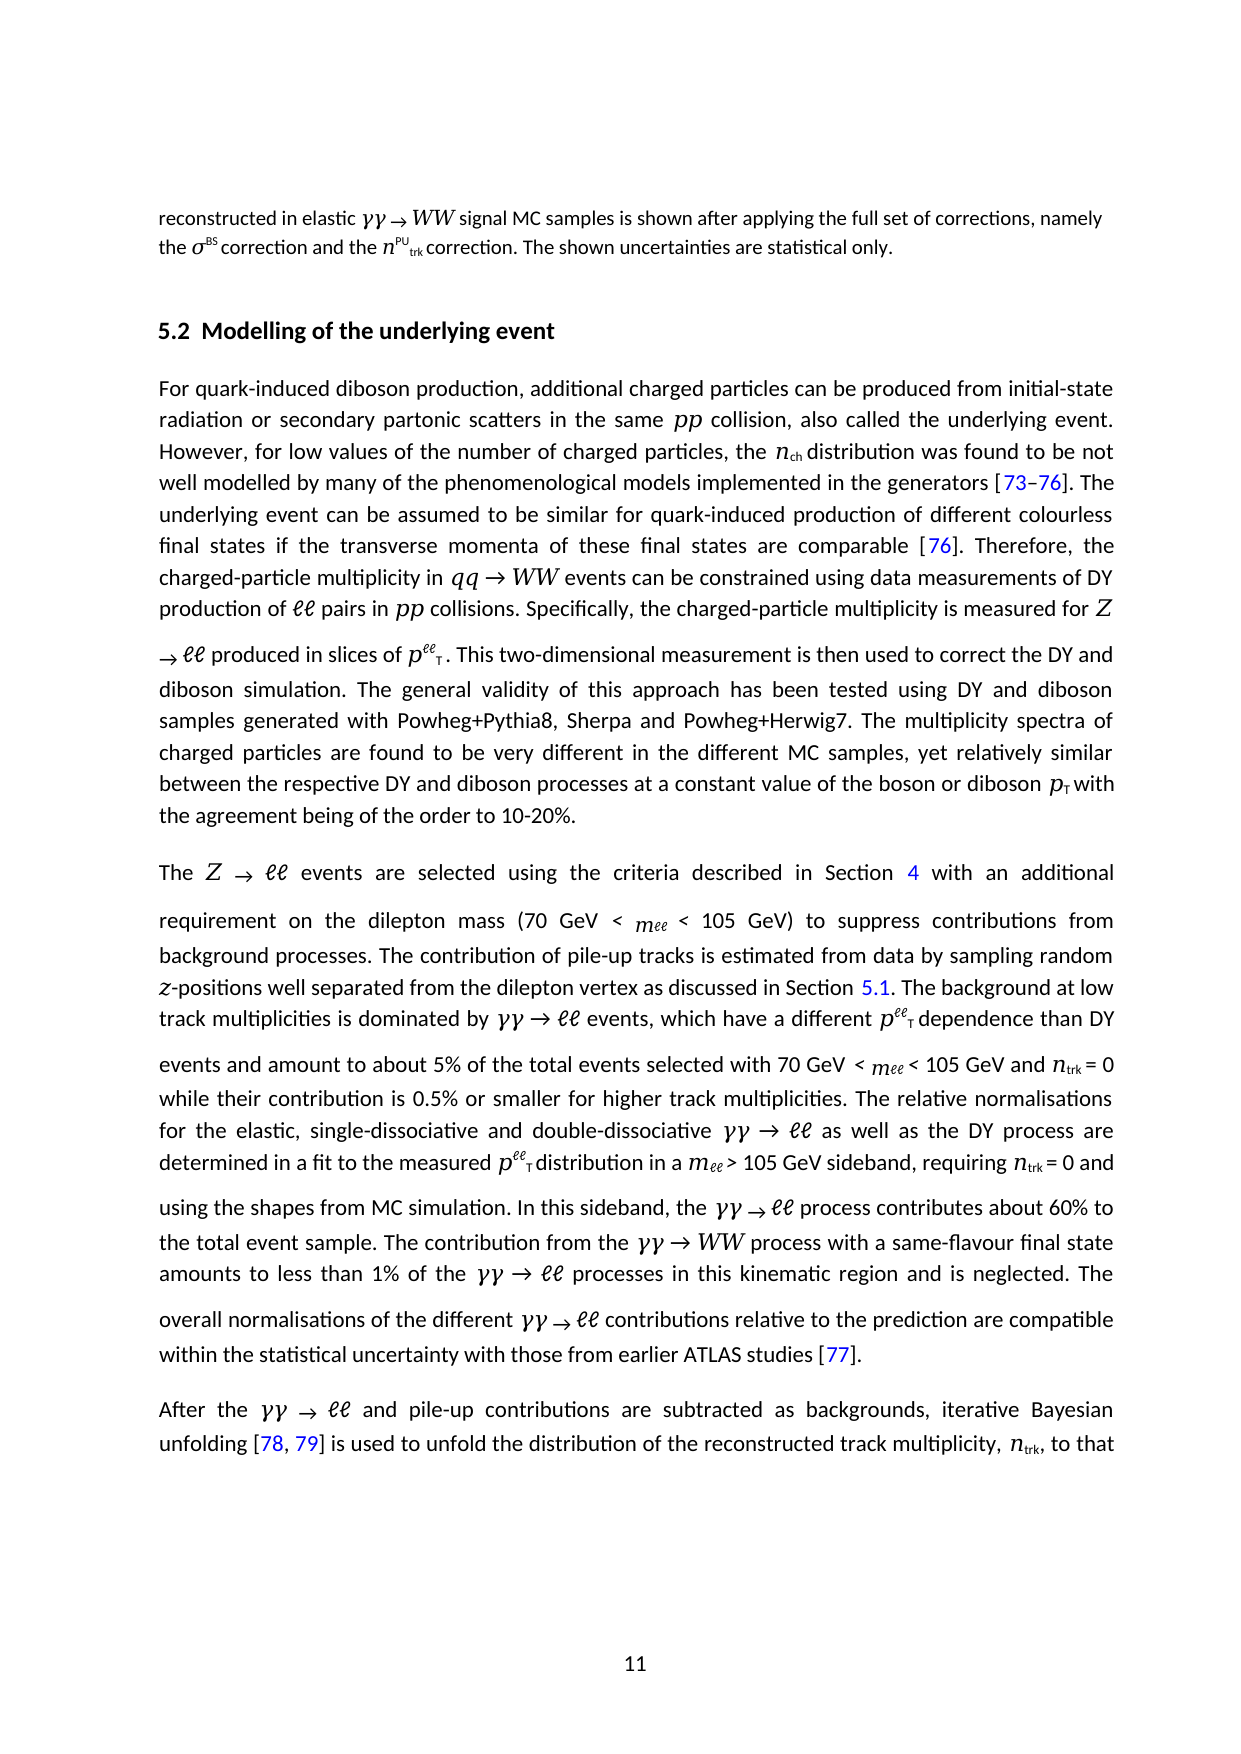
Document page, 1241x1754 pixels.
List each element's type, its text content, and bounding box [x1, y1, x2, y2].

text The 𝑍 → ℓℓ events are selected using the criteria described in Section 4 with an additional requirement on the dilepton mass (70 GeV < 𝑚ℓℓ < 105 GeV) to suppress contributions from background processes. The contribution of pile-up tracks is estimated from data by sampling random 𝑧-positions well separated from the dilepton vertex as discussed in Section 5.1. The background at low track multiplicities is dominated by 𝛾𝛾 → ℓℓ events, which have a different 𝑝ℓℓT dependence than DY events and amount to about 5% of the total events selected with 70 GeV < 𝑚ℓℓ < 105 GeV and 𝑛trk = 0 while their contribution is 0.5% or smaller for higher track multiplicities. The relative normalisations for the elastic, single-dissociative and double-dissociative 𝛾𝛾 → ℓℓ as well as the DY process are determined in a fit to the measured 𝑝ℓℓT distribution in a 𝑚ℓℓ > 105 GeV sideband, requiring 𝑛trk = 0 and using the shapes from MC simulation. In this sideband, the 𝛾𝛾 → ℓℓ process contributes about 60% to the total event sample. The contribution from the 𝛾𝛾 → 𝑊𝑊 process with a same-flavour final state amounts to less than 1% of the 𝛾𝛾 → ℓℓ processes in this kinematic region and is neglected. The overall normalisations of the different 𝛾𝛾 → ℓℓ contributions relative to the prediction are compatible within the statistical uncertainty with those from earlier ATLAS studies [77]. [159, 846, 1114, 1368]
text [159, 1383, 1114, 1457]
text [158, 194, 1132, 259]
subtitle Modelling of the underlying event [158, 315, 1116, 345]
text For quark-induced diboson production, additional charged particles can be produced from initial-state radiation or secondary partonic scatters in the same 𝑝𝑝 collision, also called the underlying event. However, for low values of the number of charged particles, the 𝑛ch distribution was found to be not well modelled by many of the phenomenological models implemented in the generators [73–76]. The underlying event can be assumed to be similar for quark-induced production of different colourless final states if the transverse momenta of these final states are comparable [76]. Therefore, the charged-particle multiplicity in 𝑞𝑞 → 𝑊𝑊 events can be constrained using data measurements of DY production of ℓℓ pairs in 𝑝𝑝 collisions. Specifically, the charged-particle multiplicity is measured for 𝑍 → ℓℓ produced in slices of 𝑝ℓℓT . This two-dimensional measurement is then used to correct the DY and diboson simulation. The general validity of this approach has been tested using DY and diboson samples generated with Powheg+Pythia8, Sherpa and Powheg+Herwig7. The multiplicity spectra of charged particles are found to be very different in the different MC samples, yet relatively similar between the respective DY and diboson processes at a constant value of the boson or diboson 𝑝T with the agreement being of the order to 10-20%. [159, 374, 1114, 829]
